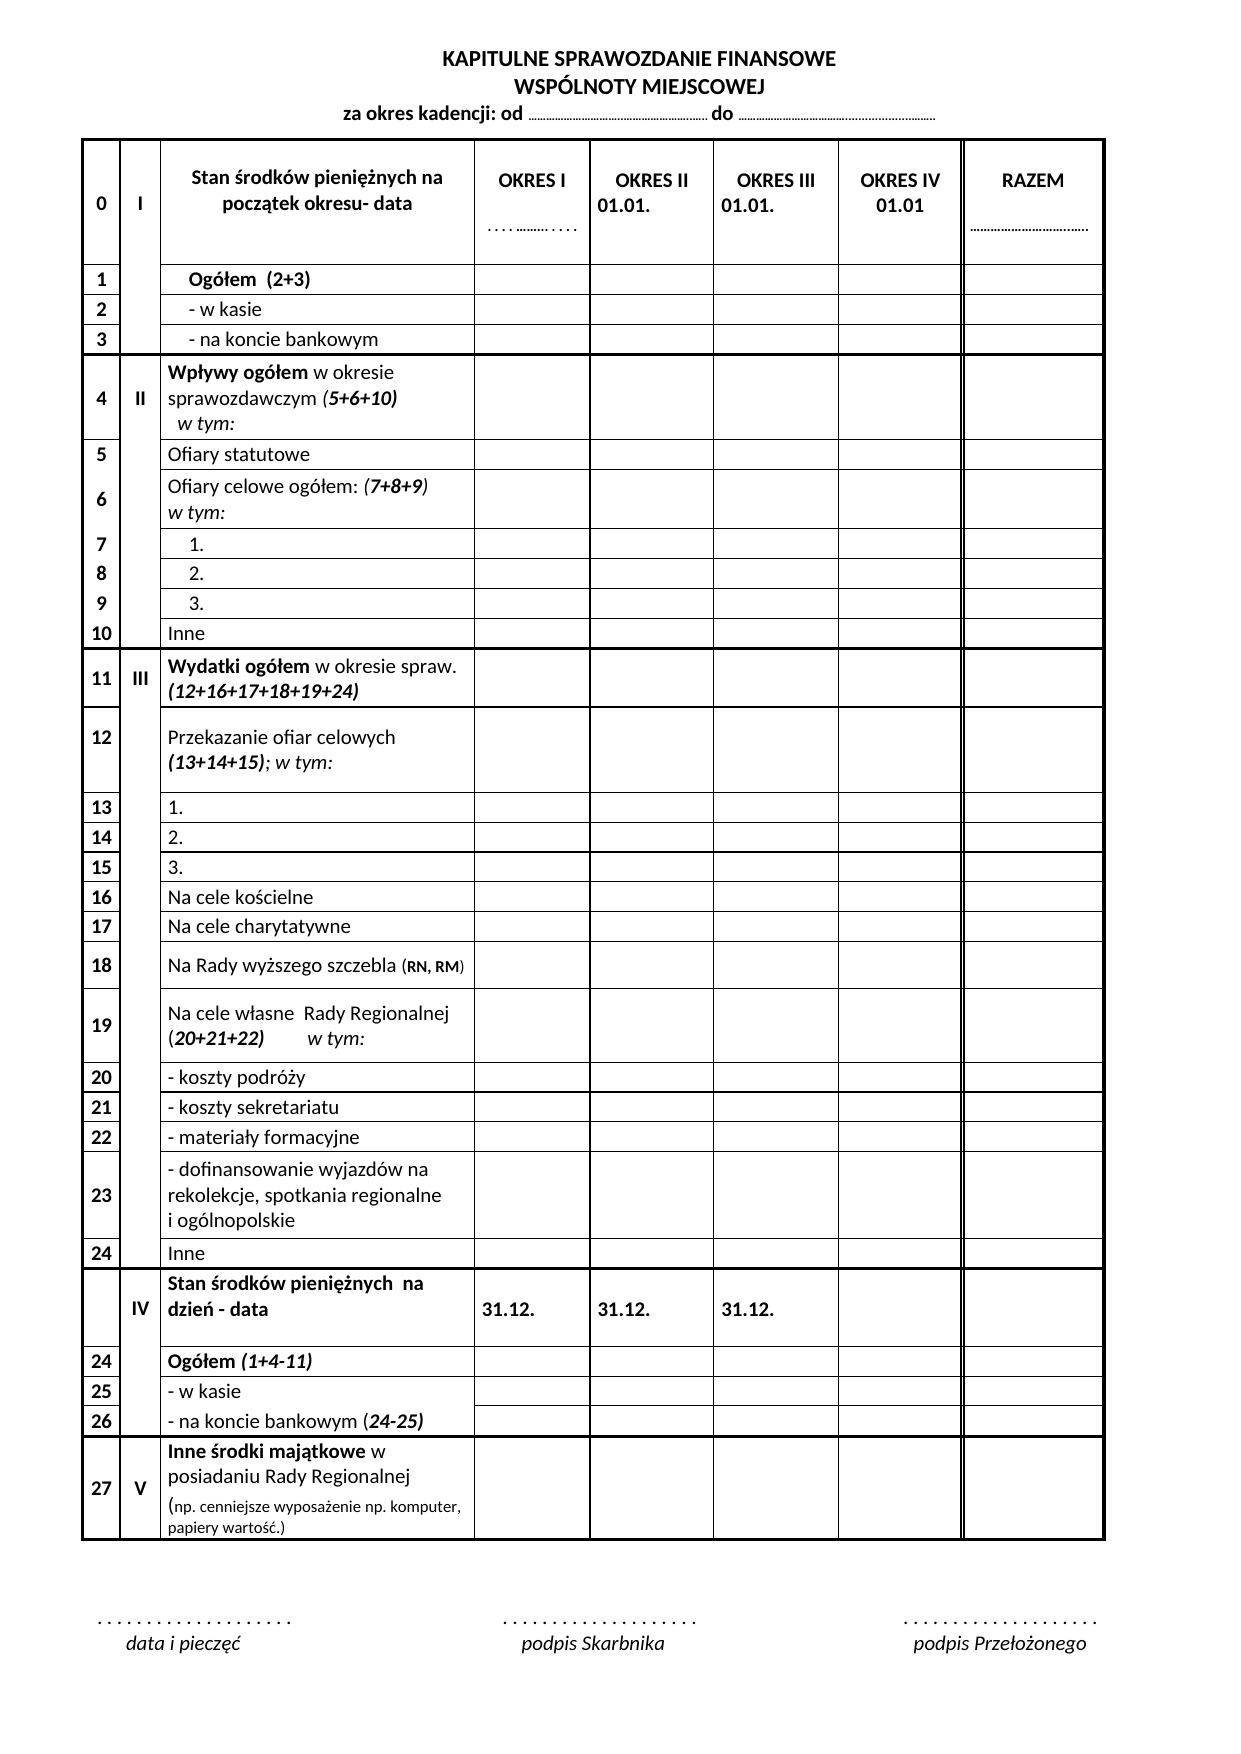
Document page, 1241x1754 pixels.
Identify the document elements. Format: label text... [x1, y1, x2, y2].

table_cell [714, 1489, 838, 1538]
table_cell [965, 1270, 1102, 1320]
table_cell [591, 1406, 713, 1435]
table_cell [475, 650, 589, 676]
table_cell [839, 470, 960, 498]
table_cell [839, 619, 960, 647]
table_cell 6 [84, 469, 119, 528]
table_cell [839, 559, 960, 588]
table_cell [839, 942, 960, 988]
table_cell [839, 1239, 960, 1267]
table_cell [965, 853, 1102, 881]
table_cell [965, 325, 1102, 353]
table_cell [591, 882, 713, 911]
table_cell [839, 1211, 960, 1237]
table_cell [965, 1122, 1102, 1151]
table_cell [839, 1093, 960, 1121]
table_cell [965, 1406, 1102, 1435]
table_cell [591, 1377, 713, 1405]
table_cell [714, 356, 838, 413]
table_cell [839, 1320, 960, 1346]
text . . . . . . . . . . . . . . . . . . . . . . . . . . . . . . . . . . . . . . . . . . . . . . . . . . . . . . . . . . . . [18, 1604, 1181, 1630]
table_cell Inne środki majątkowe w posiadaniu Rady Regionalnej [161, 1438, 474, 1489]
table_cell [121, 766, 160, 792]
table_cell [475, 1152, 589, 1211]
table_cell [121, 469, 160, 528]
table_header RAZEM ………………………..….. [965, 141, 1102, 235]
table_cell [965, 882, 1102, 911]
table_cell [714, 882, 838, 911]
table_cell [965, 708, 1102, 766]
table_cell [121, 558, 160, 588]
table_cell [475, 793, 589, 822]
table_cell [591, 708, 713, 766]
table_cell Na Rady wyższego szczebla (RN, RM) [161, 942, 474, 988]
table_cell [839, 529, 960, 558]
table_cell 1 [84, 265, 119, 294]
table_cell [475, 942, 589, 988]
table_cell [714, 1035, 838, 1062]
table_cell 27 [84, 1438, 119, 1538]
table_cell 2. [161, 823, 474, 851]
table_cell [965, 912, 1102, 941]
table_cell Stan środków pieniężnych na dzień - data [161, 1270, 474, 1320]
table_cell [714, 529, 838, 558]
table_cell [591, 942, 713, 988]
table_cell [475, 589, 589, 617]
table_cell - na koncie bankowym (24-25) [161, 1405, 474, 1435]
table_cell [965, 650, 1102, 676]
table_cell - w kasie [161, 1377, 474, 1405]
table_cell [591, 1438, 713, 1489]
table_cell [475, 1093, 589, 1121]
table_cell 12 [84, 708, 119, 766]
table_cell [839, 265, 960, 294]
table_cell [839, 989, 960, 1035]
table_cell [839, 1377, 960, 1405]
table_cell [475, 1377, 589, 1405]
table_cell [714, 589, 838, 617]
table_cell [591, 1489, 713, 1538]
table_cell IV [121, 1270, 160, 1346]
table_cell 14 [84, 823, 119, 851]
table_cell [121, 1062, 160, 1091]
table_cell [839, 589, 960, 617]
table_cell [475, 708, 589, 766]
table_cell 11 [84, 650, 119, 706]
table_header OKRES II 01.01. [591, 141, 713, 235]
table_cell [714, 676, 838, 706]
table_cell V [121, 1438, 160, 1538]
table_cell [591, 1122, 713, 1151]
table_cell [965, 440, 1102, 468]
table_cell [965, 413, 1102, 439]
table_cell [591, 989, 713, 1035]
table_cell [965, 529, 1102, 558]
table_cell [475, 1211, 589, 1237]
table_cell 9 [84, 588, 119, 617]
table_cell [121, 1346, 160, 1376]
table_cell [121, 706, 160, 766]
table_header I [121, 141, 160, 264]
table_cell 16 [84, 882, 119, 911]
table_cell [714, 1406, 838, 1435]
table_cell [839, 413, 960, 439]
table_cell [839, 882, 960, 911]
table_cell [84, 766, 119, 792]
table_cell [839, 766, 960, 792]
table_cell [591, 470, 713, 498]
table_cell 20 [84, 1063, 119, 1091]
table_cell Inne [161, 619, 474, 647]
table_cell [121, 264, 160, 294]
table_cell [965, 1347, 1102, 1376]
table_cell 18 [84, 942, 119, 988]
table_cell [714, 1438, 838, 1489]
table_cell [839, 1489, 960, 1538]
table_cell 24 [84, 1239, 119, 1267]
text data i pieczęć podpis Skarbnika podpis Przełożonego [35, 1630, 1181, 1655]
table_cell [839, 708, 960, 766]
table_cell [591, 1211, 713, 1237]
table_cell 31.12. [475, 1270, 589, 1320]
table_cell 21 [84, 1093, 119, 1121]
table_cell [591, 619, 713, 647]
table_cell [714, 912, 838, 941]
table_cell [591, 589, 713, 617]
table_cell [839, 325, 960, 353]
table_cell [475, 295, 589, 323]
text KAPITULNE SPRAWOZDANIE FINANSOWE WSPÓLNOTY MIEJSCOWEJ za okres kadencji: od …………………………..…………………..….. do ………………………………....................…….. [319, 44, 960, 126]
table_cell [475, 989, 589, 1035]
table_cell [475, 766, 589, 792]
table_cell 7 [84, 528, 119, 558]
table_header OKRES III 01.01. [714, 141, 838, 235]
table_cell [475, 470, 589, 498]
table_cell 8 [84, 558, 119, 588]
table_cell [475, 882, 589, 911]
table_header Stan środków pieniężnych na początek okresu- data [161, 141, 474, 264]
table_cell [591, 853, 713, 881]
table_cell [475, 1438, 589, 1489]
table_cell [965, 1489, 1102, 1538]
table_cell [591, 766, 713, 792]
table_cell [475, 619, 589, 647]
table_cell [965, 1152, 1102, 1211]
table_cell - w kasie [161, 295, 474, 323]
table_cell [714, 1093, 838, 1121]
table_cell [121, 1405, 160, 1435]
table_cell [839, 793, 960, 822]
table_cell [714, 853, 838, 881]
table_cell [714, 470, 838, 498]
table_cell [839, 823, 960, 851]
table_cell [591, 676, 713, 706]
table_cell [714, 1152, 838, 1211]
table_cell 24 [84, 1347, 119, 1376]
table_cell [591, 1347, 713, 1376]
table_cell 19 [84, 989, 119, 1062]
table_cell [965, 793, 1102, 822]
table_cell [965, 1377, 1102, 1405]
table_cell [714, 1347, 838, 1376]
table_header OKRES IV 01.01 [839, 141, 960, 235]
table_cell 3. [161, 589, 474, 617]
table_cell [714, 265, 838, 294]
table_cell [121, 588, 160, 617]
table_cell [591, 1320, 713, 1346]
table_cell [121, 528, 160, 558]
table_cell 2. [161, 559, 474, 588]
table_cell [714, 1377, 838, 1405]
table_cell 15 [84, 853, 119, 881]
table_cell [839, 1035, 960, 1062]
table_cell Wpływy ogółem w okresie sprawozdawczym (5+6+10) w tym: [161, 356, 474, 439]
table_cell [839, 1063, 960, 1091]
table_cell [121, 1151, 160, 1237]
table_cell [839, 650, 960, 676]
table_cell [591, 650, 713, 676]
table_cell [839, 912, 960, 941]
table_cell [714, 793, 838, 822]
table_cell Inne [161, 1239, 474, 1267]
table_cell [839, 1122, 960, 1151]
table_cell [965, 498, 1102, 528]
table_cell 25 [84, 1377, 119, 1405]
table_cell [591, 1152, 713, 1211]
table_cell [714, 766, 838, 792]
table_cell [714, 413, 838, 439]
table_cell [475, 1320, 589, 1346]
table_cell [714, 1239, 838, 1267]
table_cell 31.12. [591, 1270, 713, 1320]
table_cell [965, 619, 1102, 647]
table_cell [965, 766, 1102, 792]
table_cell 2 [84, 295, 119, 323]
table_cell [121, 1091, 160, 1121]
table_cell [714, 942, 838, 988]
table_cell [965, 295, 1102, 323]
table_cell Ogółem (2+3) [161, 265, 474, 294]
table_cell 22 [84, 1122, 119, 1151]
table_cell [714, 498, 838, 528]
table_cell [591, 1239, 713, 1267]
table_cell [591, 295, 713, 323]
table_header 0 [84, 141, 119, 264]
table_cell [475, 1347, 589, 1376]
table_cell [475, 498, 589, 528]
table_cell [965, 235, 1102, 264]
table_cell 1. [161, 529, 474, 558]
table_cell [121, 881, 160, 911]
table_cell [591, 529, 713, 558]
table_cell [121, 851, 160, 881]
table_cell 10 [84, 618, 119, 647]
table_cell [965, 1093, 1102, 1121]
table_cell [591, 1035, 713, 1062]
table_cell 26 [84, 1406, 119, 1435]
table_header OKRES I . . . . ……... . . . . [475, 141, 589, 235]
table_cell [591, 356, 713, 413]
table_cell [475, 676, 589, 706]
table_cell [475, 1122, 589, 1151]
table_cell Na cele charytatywne [161, 912, 474, 941]
table_cell [121, 618, 160, 647]
table_cell [839, 1406, 960, 1435]
table_cell [839, 676, 960, 706]
table_cell [591, 1063, 713, 1091]
table_cell [965, 356, 1102, 413]
table_cell [591, 823, 713, 851]
table_cell [121, 1376, 160, 1405]
table_cell [714, 1122, 838, 1151]
table_cell 3. [161, 853, 474, 881]
table_cell [591, 912, 713, 941]
table_cell [475, 1035, 589, 1062]
table_cell Ogółem (1+4-11) [161, 1347, 474, 1376]
table_cell [121, 294, 160, 323]
table_cell [714, 295, 838, 323]
table_cell [965, 1239, 1102, 1267]
table_cell II [121, 356, 160, 439]
table_cell Wydatki ogółem w okresie spraw.(12+16+17+18+19+24) [161, 650, 474, 706]
table_cell [591, 235, 713, 264]
table_cell 13 [84, 793, 119, 822]
table_cell [839, 440, 960, 468]
table_cell [591, 559, 713, 588]
table_cell [475, 356, 589, 413]
table_cell [714, 823, 838, 851]
table_cell [121, 988, 160, 1062]
table_cell [475, 325, 589, 353]
table_cell Przekazanie ofiar celowych (13+14+15); w tym: [161, 708, 474, 792]
table_cell [121, 911, 160, 941]
table_cell [965, 676, 1102, 706]
table_cell [714, 1211, 838, 1237]
table_cell - na koncie bankowym [161, 325, 474, 353]
table_cell [839, 295, 960, 323]
table_cell [714, 559, 838, 588]
table_cell (np. cenniejsze wyposażenie np. komputer, papiery wartość.) [161, 1489, 474, 1538]
table_cell 3 [84, 325, 119, 353]
table_cell [475, 912, 589, 941]
table_cell [475, 413, 589, 439]
table_cell [965, 1035, 1102, 1062]
table_cell - materiały formacyjne [161, 1122, 474, 1151]
table_cell [714, 440, 838, 468]
table_cell [965, 1211, 1102, 1237]
table_cell [714, 708, 838, 766]
table_cell [714, 235, 838, 264]
table_cell [714, 989, 838, 1035]
table_cell [839, 356, 960, 413]
table_cell [475, 1406, 589, 1435]
table_cell 31.12. [714, 1270, 838, 1320]
table_cell [839, 498, 960, 528]
table_cell [839, 1347, 960, 1376]
table_cell [121, 324, 160, 353]
table_cell [121, 822, 160, 851]
table_cell [965, 589, 1102, 617]
table_cell - dofinansowanie wyjazdów na rekolekcje, spotkania regionalne i ogólnopolskie [161, 1152, 474, 1237]
table_cell [475, 853, 589, 881]
table_cell [714, 1320, 838, 1346]
table_cell [591, 1093, 713, 1121]
table_cell [475, 1063, 589, 1091]
table_cell [591, 793, 713, 822]
table_cell [965, 989, 1102, 1035]
table_cell [591, 440, 713, 468]
table_cell [121, 941, 160, 988]
table_cell [475, 1489, 589, 1538]
table_cell [121, 792, 160, 822]
table_cell [591, 498, 713, 528]
table_cell [714, 1063, 838, 1091]
table_cell [475, 235, 589, 264]
table_cell Ofiary celowe ogółem: (7+8+9) w tym: [161, 470, 474, 528]
table_cell [839, 853, 960, 881]
table_cell 5 [84, 440, 119, 468]
table_cell [84, 1270, 119, 1346]
table_cell [965, 559, 1102, 588]
table_cell 1. [161, 793, 474, 822]
table_cell [714, 619, 838, 647]
table_cell [591, 265, 713, 294]
table_cell III [121, 650, 160, 706]
table_cell [475, 440, 589, 468]
table_cell [839, 1438, 960, 1489]
table_cell [475, 1239, 589, 1267]
table_cell [714, 650, 838, 676]
table_cell [475, 823, 589, 851]
table_cell [121, 1121, 160, 1151]
table_cell Na cele własne Rady Regionalnej (20+21+22) w tym: [161, 989, 474, 1062]
table_cell [965, 942, 1102, 988]
table_cell [121, 1238, 160, 1267]
table_cell [475, 265, 589, 294]
table_cell [839, 235, 960, 264]
table_cell - koszty sekretariatu [161, 1093, 474, 1121]
table_cell 4 [84, 356, 119, 439]
table_cell [839, 1270, 960, 1320]
table_cell [714, 325, 838, 353]
table_cell [965, 1063, 1102, 1091]
table_cell [965, 470, 1102, 498]
table_cell 17 [84, 912, 119, 941]
table_cell Na cele kościelne [161, 882, 474, 911]
table_cell [121, 439, 160, 468]
table_cell [591, 325, 713, 353]
table_cell 23 [84, 1152, 119, 1237]
table_cell [965, 265, 1102, 294]
table_cell [839, 1152, 960, 1211]
table_cell [475, 559, 589, 588]
table_cell [965, 1438, 1102, 1489]
table_cell [591, 413, 713, 439]
table_cell [965, 823, 1102, 851]
table_cell Ofiary statutowe [161, 440, 474, 468]
table_cell [161, 1320, 474, 1346]
table_cell [475, 529, 589, 558]
table_cell - koszty podróży [161, 1063, 474, 1091]
table_cell [965, 1320, 1102, 1346]
